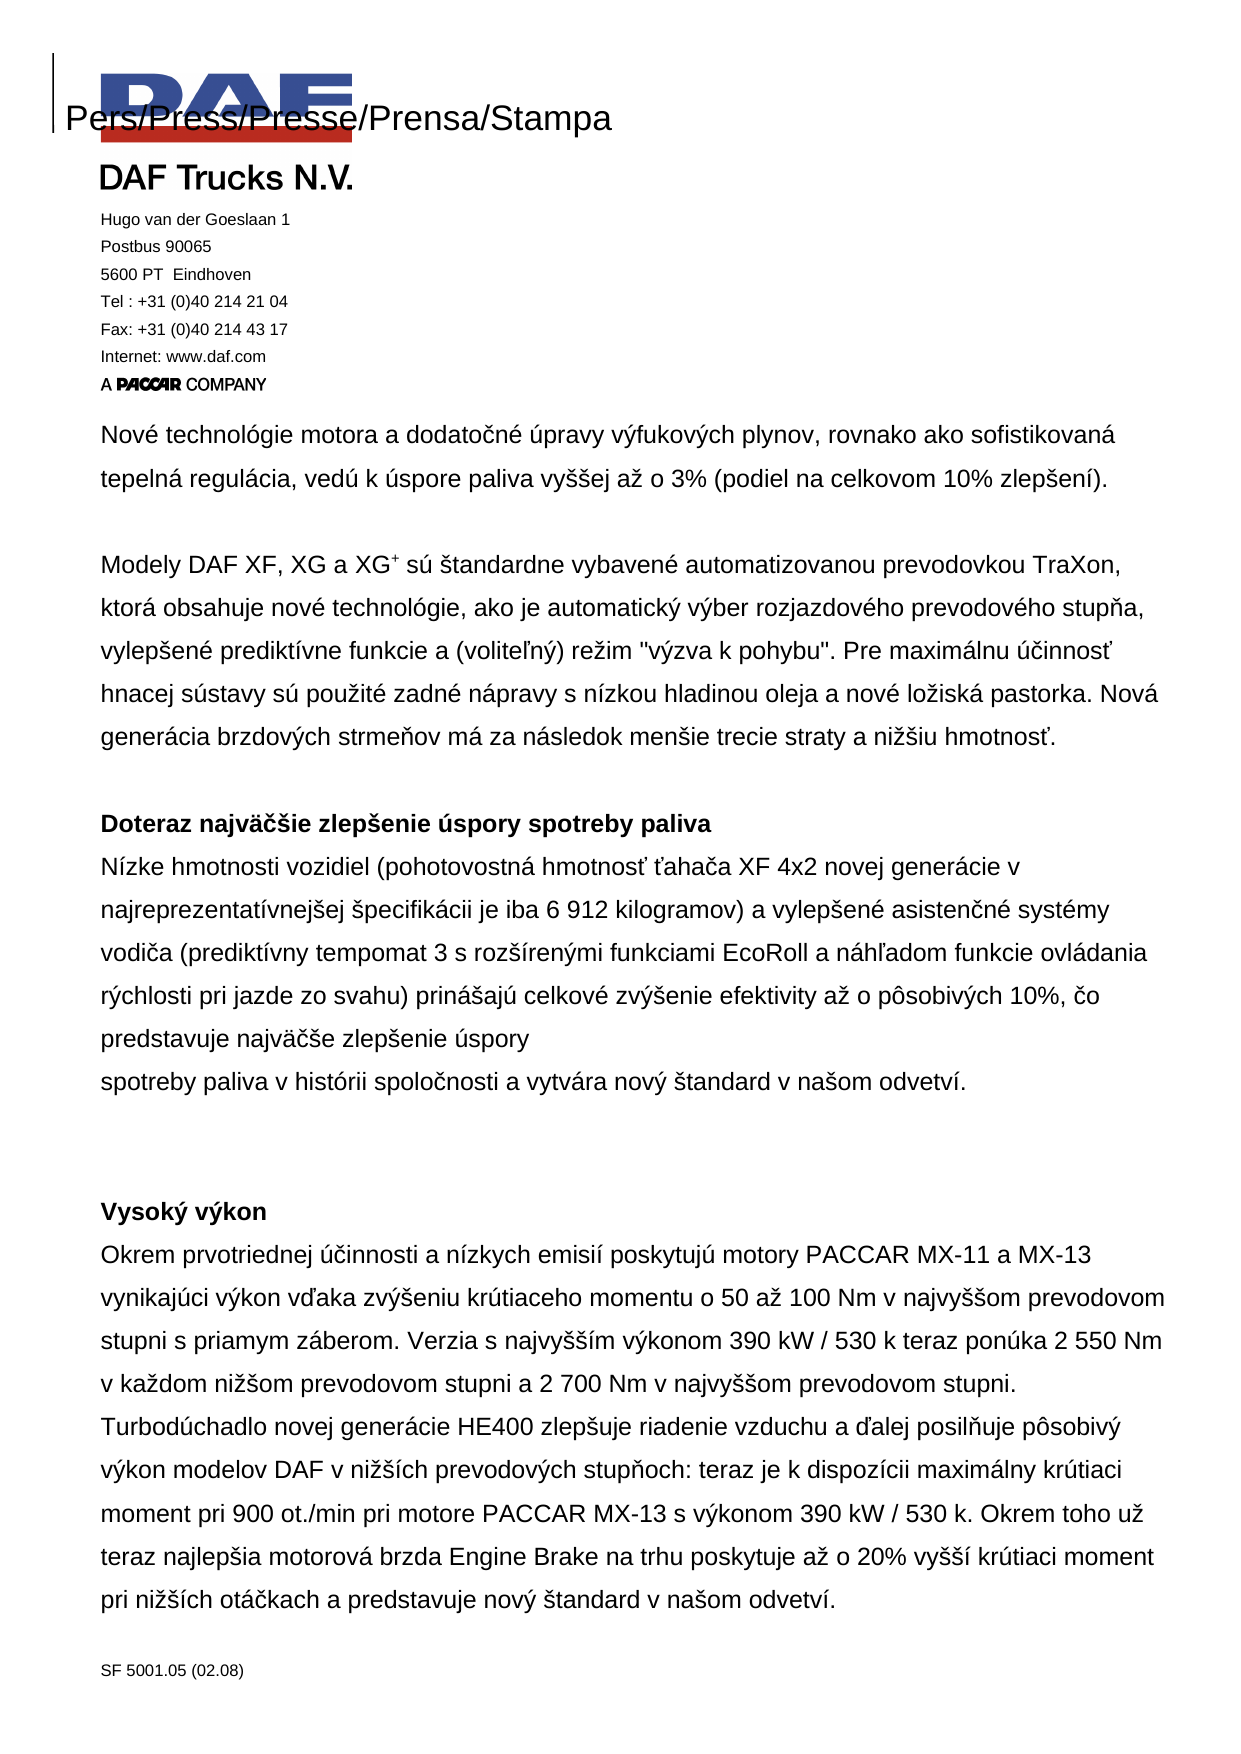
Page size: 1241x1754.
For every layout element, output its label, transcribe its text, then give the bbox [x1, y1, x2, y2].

text Vysoký výkon [100, 1154, 1169, 1226]
text Okrem prvotriednej účinnosti a nízkych emisií poskytujú motory PACCAR MX-11 a MX-13 vynikajúci výkon vďaka zvýšeniu krútiaceho momentu o 50 až 100 Nm v najvyššom prevodovom stupni s priamym záberom. Verzia s najvyšším výkonom 390 kW / 530 k teraz ponúka 2 550 Nm v každom nižšom prevodovom stupni a 2 700 Nm v najvyššom prevodovom stupni. Turbodúchadlo novej generácie HE400 zlepšuje riadenie vzduchu a ďalej posilňuje pôsobivý výkon modelov DAF v nižších prevodových stupňoch: teraz je k dispozícii maximálny krútiaci moment pri 900 ot./min pri motore PACCAR MX-13 s výkonom 390 kW / 530 k. Okrem toho už teraz najlepšia motorová brzda Engine Brake na trhu poskytuje až o 20% vyšší krútiaci moment pri nižších otáčkach a predstavuje nový štandard v našom odvetví. [100, 1240, 1169, 1614]
picture [100, 73, 352, 190]
picture [100, 377, 267, 391]
picture [343, 121, 352, 128]
text spotreby paliva v histórii spoločnosti a vytvára nový štandard v našom odvetví. [100, 1067, 1169, 1096]
text Doteraz najväčšie zlepšenie úspory spotreby paliva [100, 809, 1169, 837]
text Nové technológie motora a dodatočné úpravy výfukových plynov, rovnako ako sofistikovaná tepelná regulácia, vedú k úspore paliva vyššej až o 3% (podiel na celkovom 10% zlepšení). [100, 421, 1169, 492]
text Nízke hmotnosti vozidiel (pohotovostná hmotnosť ťahača XF 4x2 novej generácie v najreprezentatívnejšej špecifikácii je iba 6 912 kilogramov) a vylepšené asistenčné systémy vodiča (prediktívny tempomat 3 s rozšírenými funkciami EcoRoll a náhľadom funkcie ovládania rýchlosti pri jazde zo svahu) prinášajú celkové zvýšenie efektivity až o pôsobivých 10%, čo predstavuje najväčše zlepšenie úspory [100, 852, 1169, 1053]
picture [343, 113, 352, 119]
text Modely DAF XF, XG a XG+ sú štandardne vybavené automatizovanou prevodovkou TraXon, ktorá obsahuje nové technológie, ako je automatický výber rozjazdového prevodového stupňa, vylepšené prediktívne funkcie a (voliteľný) režim "výzva k pohybu". Pre maximálnu účinnosť hnacej sústavy sú použité zadné nápravy s nízkou hladinou oleja a nové ložiská pastorka. Nová generácia brzdových strmeňov má za následok menšie trecie straty a nižšiu hmotnosť. [100, 550, 1169, 751]
